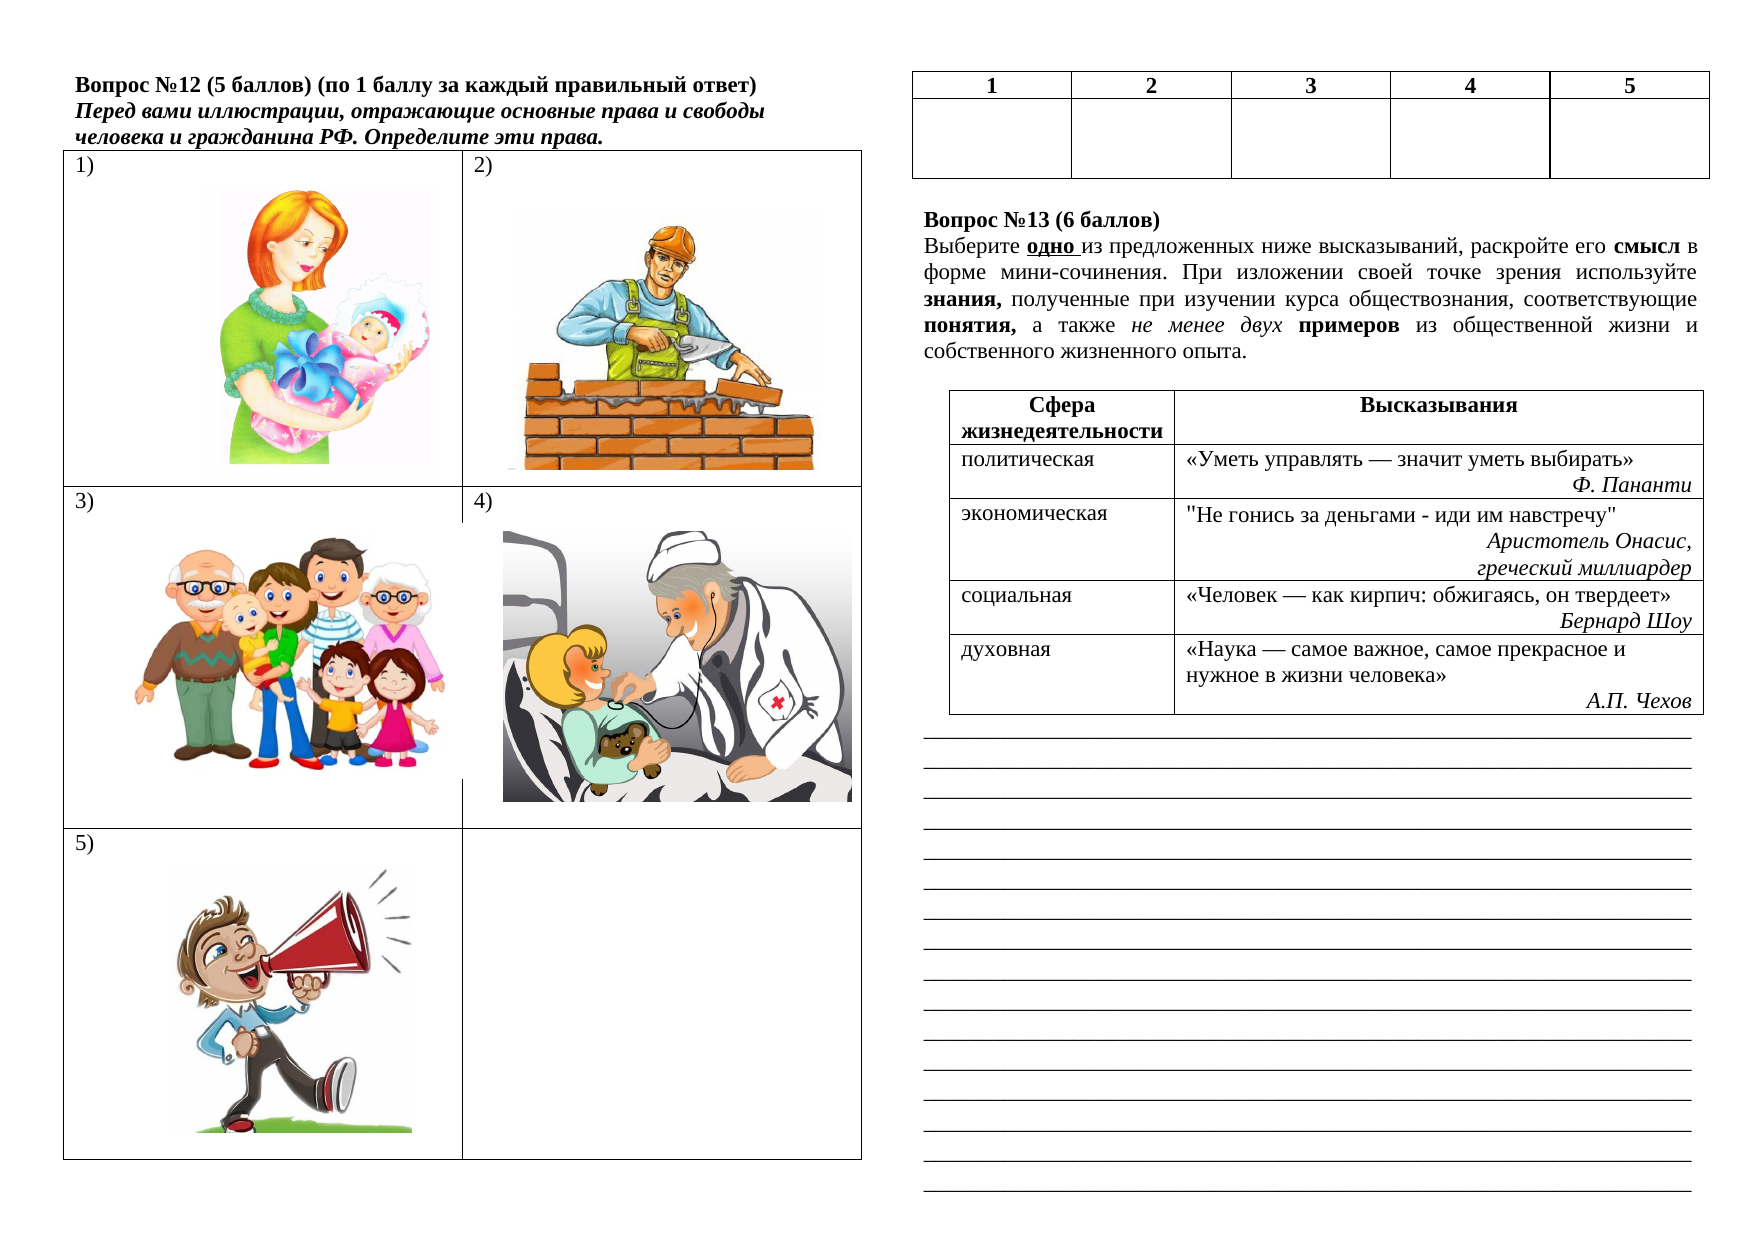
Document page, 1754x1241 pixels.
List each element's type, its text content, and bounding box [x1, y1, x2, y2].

table_cell [1551, 99, 1709, 178]
table_header 1 [913, 72, 1071, 98]
text Вопрос №13 (6 баллов) [923, 206, 1698, 232]
table_header 1) [64, 151, 462, 486]
table_cell «Наука — самое важное, самое прекрасное и нужное в жизни человека» А.П. Чехов [1175, 635, 1703, 714]
table_header Высказывания [1175, 391, 1703, 444]
text Перед вами иллюстрации, отражающие основные права и свободы человека и гражданина РФ. Определите эти права. [75, 97, 850, 150]
table_header 4 [1391, 72, 1549, 98]
table_cell экономическая [950, 499, 1174, 580]
table_header 2 [1072, 72, 1231, 98]
text Вопрос №12 (5 баллов) (по 1 баллу за каждый правильный ответ) [75, 71, 850, 97]
table_cell «Человек — как кирпич: обжигаясь, он твердеет» Бернард Шоу [1175, 581, 1703, 634]
table_header 5 [1551, 72, 1709, 98]
table_cell [1391, 99, 1549, 178]
picture [198, 183, 443, 477]
picture [114, 523, 463, 779]
table_cell "Не гонись за деньгами - иди им навстречу" Аристотель Онасис, греческий миллиардер [1175, 499, 1703, 580]
picture [503, 531, 852, 802]
picture [508, 206, 821, 470]
table_cell «Уметь управлять — значит уметь выбирать» Ф. Пананти [1175, 445, 1703, 498]
table_cell [913, 99, 1071, 178]
table_cell 5) [64, 829, 462, 1159]
table_cell [463, 829, 861, 1159]
table_cell социальная [950, 581, 1174, 634]
picture [168, 867, 412, 1133]
table_header 2) [463, 151, 861, 486]
table_header 3 [1232, 72, 1390, 98]
table_cell 4) [463, 487, 861, 828]
table_cell 3) [64, 487, 462, 828]
table_header Сфера жизнедеятельности [950, 391, 1174, 444]
table_cell [1072, 99, 1231, 178]
table_cell политическая [950, 445, 1174, 498]
text Выберите одно из предложенных ниже высказываний, раскройте его смысл в форме мини-сочинения. При изложении своей точке зрения используйте знания, полученные при изучении курса обществознания, соответствующие понятия, а также не менее двух примеров из общественной жизни и собственного жизненного опыта. [923, 232, 1698, 364]
table_cell [1232, 99, 1390, 178]
table_cell духовная [950, 635, 1174, 714]
